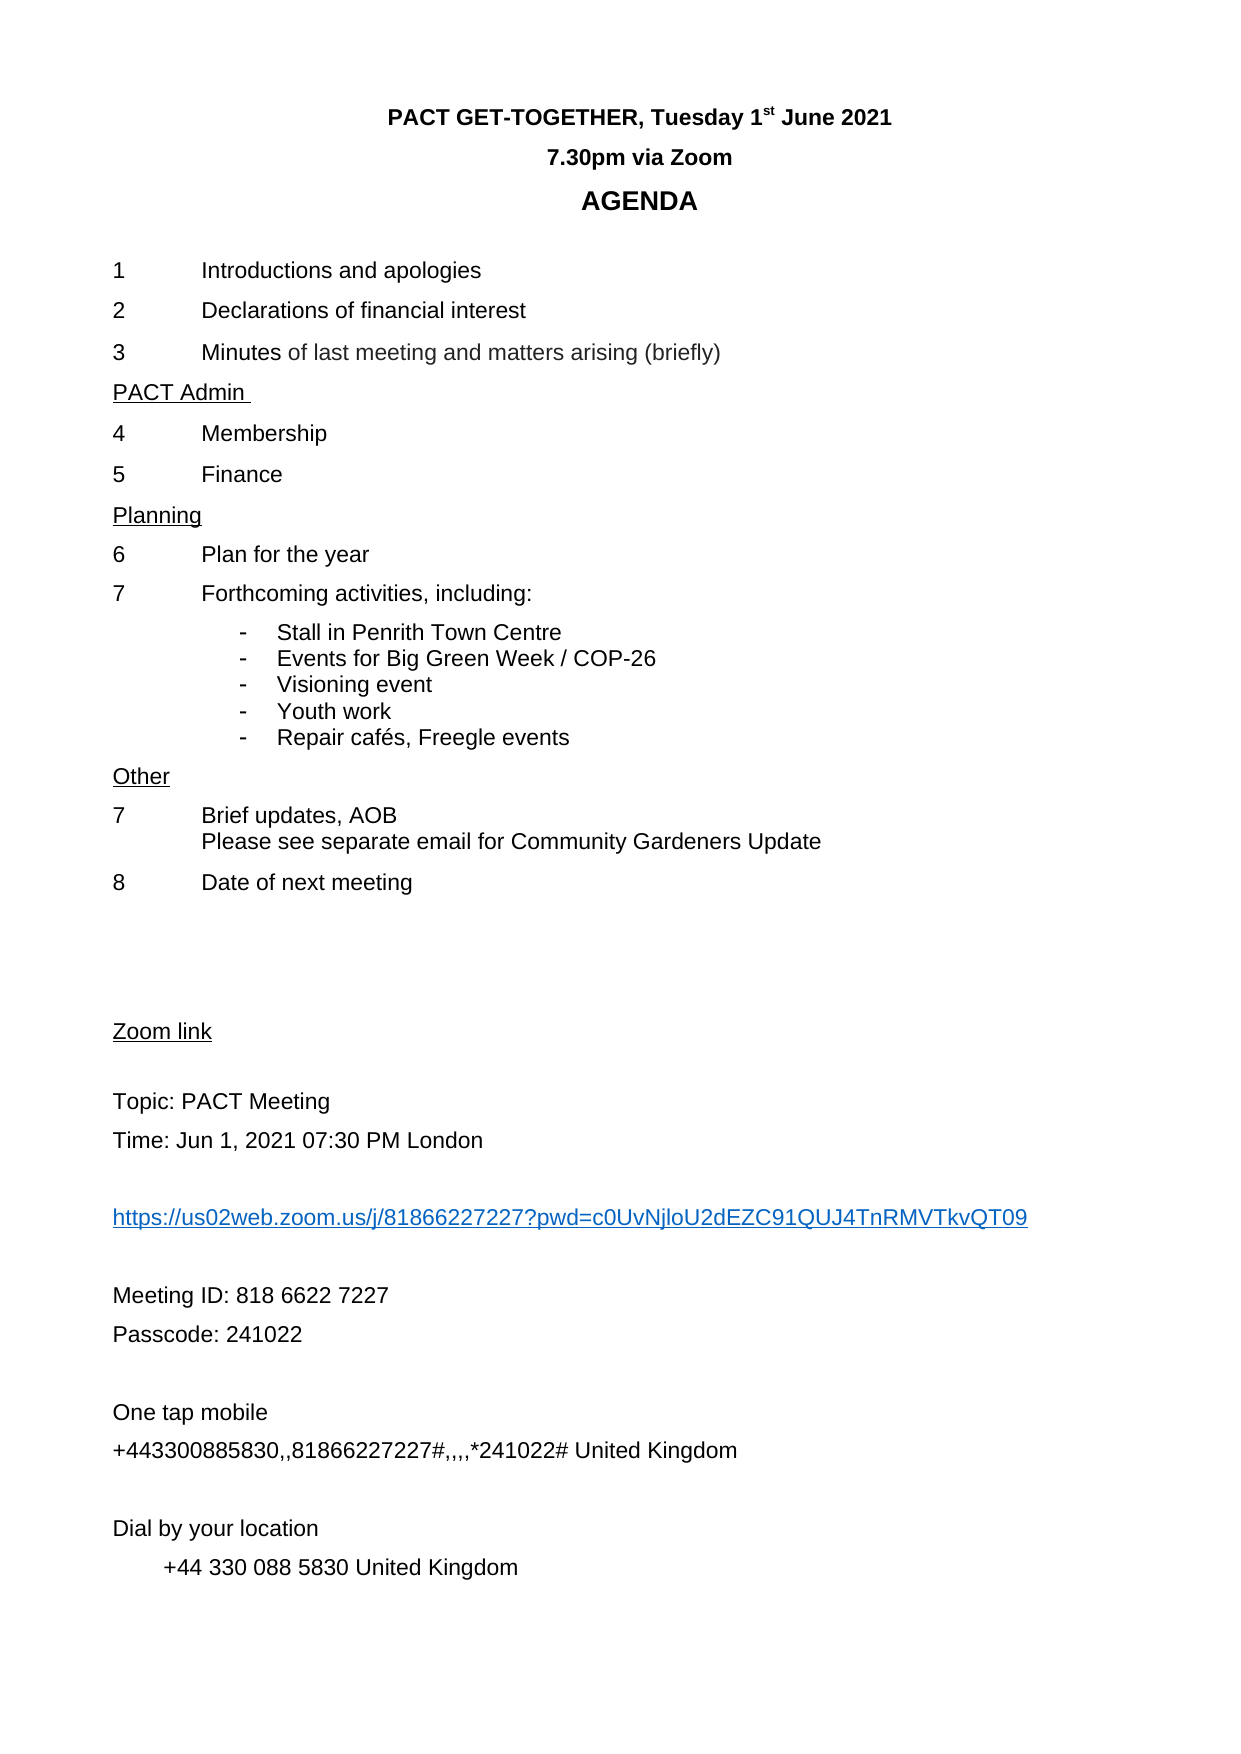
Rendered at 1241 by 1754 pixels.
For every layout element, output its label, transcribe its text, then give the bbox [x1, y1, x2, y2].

text 6 Plan for the year [112, 541, 1167, 567]
text +443300885830,,81866227227#,,,,*241022# United Kingdom [112, 1437, 1167, 1464]
text Planning [112, 502, 1167, 528]
list Events for Big Green Week / COP-26 [239, 645, 1167, 671]
list Visioning event [239, 671, 1167, 698]
text 1 Introductions and apologies [112, 257, 1167, 283]
text 7 Brief updates, AOB [112, 802, 1167, 828]
text 5 Finance [112, 461, 1167, 488]
text One tap mobile [112, 1398, 1167, 1425]
text +44 330 088 5830 United Kingdom [112, 1554, 1167, 1580]
text Topic: PACT Meeting [112, 1088, 1167, 1114]
text 7 Forthcoming activities, including: [112, 580, 1167, 606]
text 8 Date of next meeting [112, 869, 1167, 896]
text PACT Admin [112, 379, 1167, 406]
list Youth work [239, 698, 1167, 724]
list Zoom link [112, 1018, 1167, 1045]
text PACT GET-TOGETHER, Tuesday 1st June 2021 [112, 103, 1167, 130]
text Meeting ID: 818 6622 7227 [112, 1282, 1167, 1308]
list Repair cafés, Freegle events [239, 724, 1167, 751]
list Stall in Penrith Town Centre [239, 619, 1167, 645]
text 7.30pm via Zoom [112, 144, 1167, 171]
text Other [112, 763, 1167, 789]
text 2 Declarations of financial interest [112, 297, 1167, 324]
text https://us02web.zoom.us/j/81866227227?pwd=c0UvNjloU2dEZC91QUJ4TnRMVTkvQT09 [112, 1204, 1167, 1231]
text 4 Membership [112, 420, 1167, 447]
text Passcode: 241022 [112, 1321, 1167, 1347]
text Time: Jun 1, 2021 07:30 PM London [112, 1127, 1167, 1153]
text 3 Minutes of last meeting and matters arising (briefly) [112, 338, 1167, 365]
text Dial by your location [112, 1515, 1167, 1541]
list Please see separate email for Community Gardeners Update [112, 828, 1167, 854]
text AGENDA [112, 185, 1167, 217]
